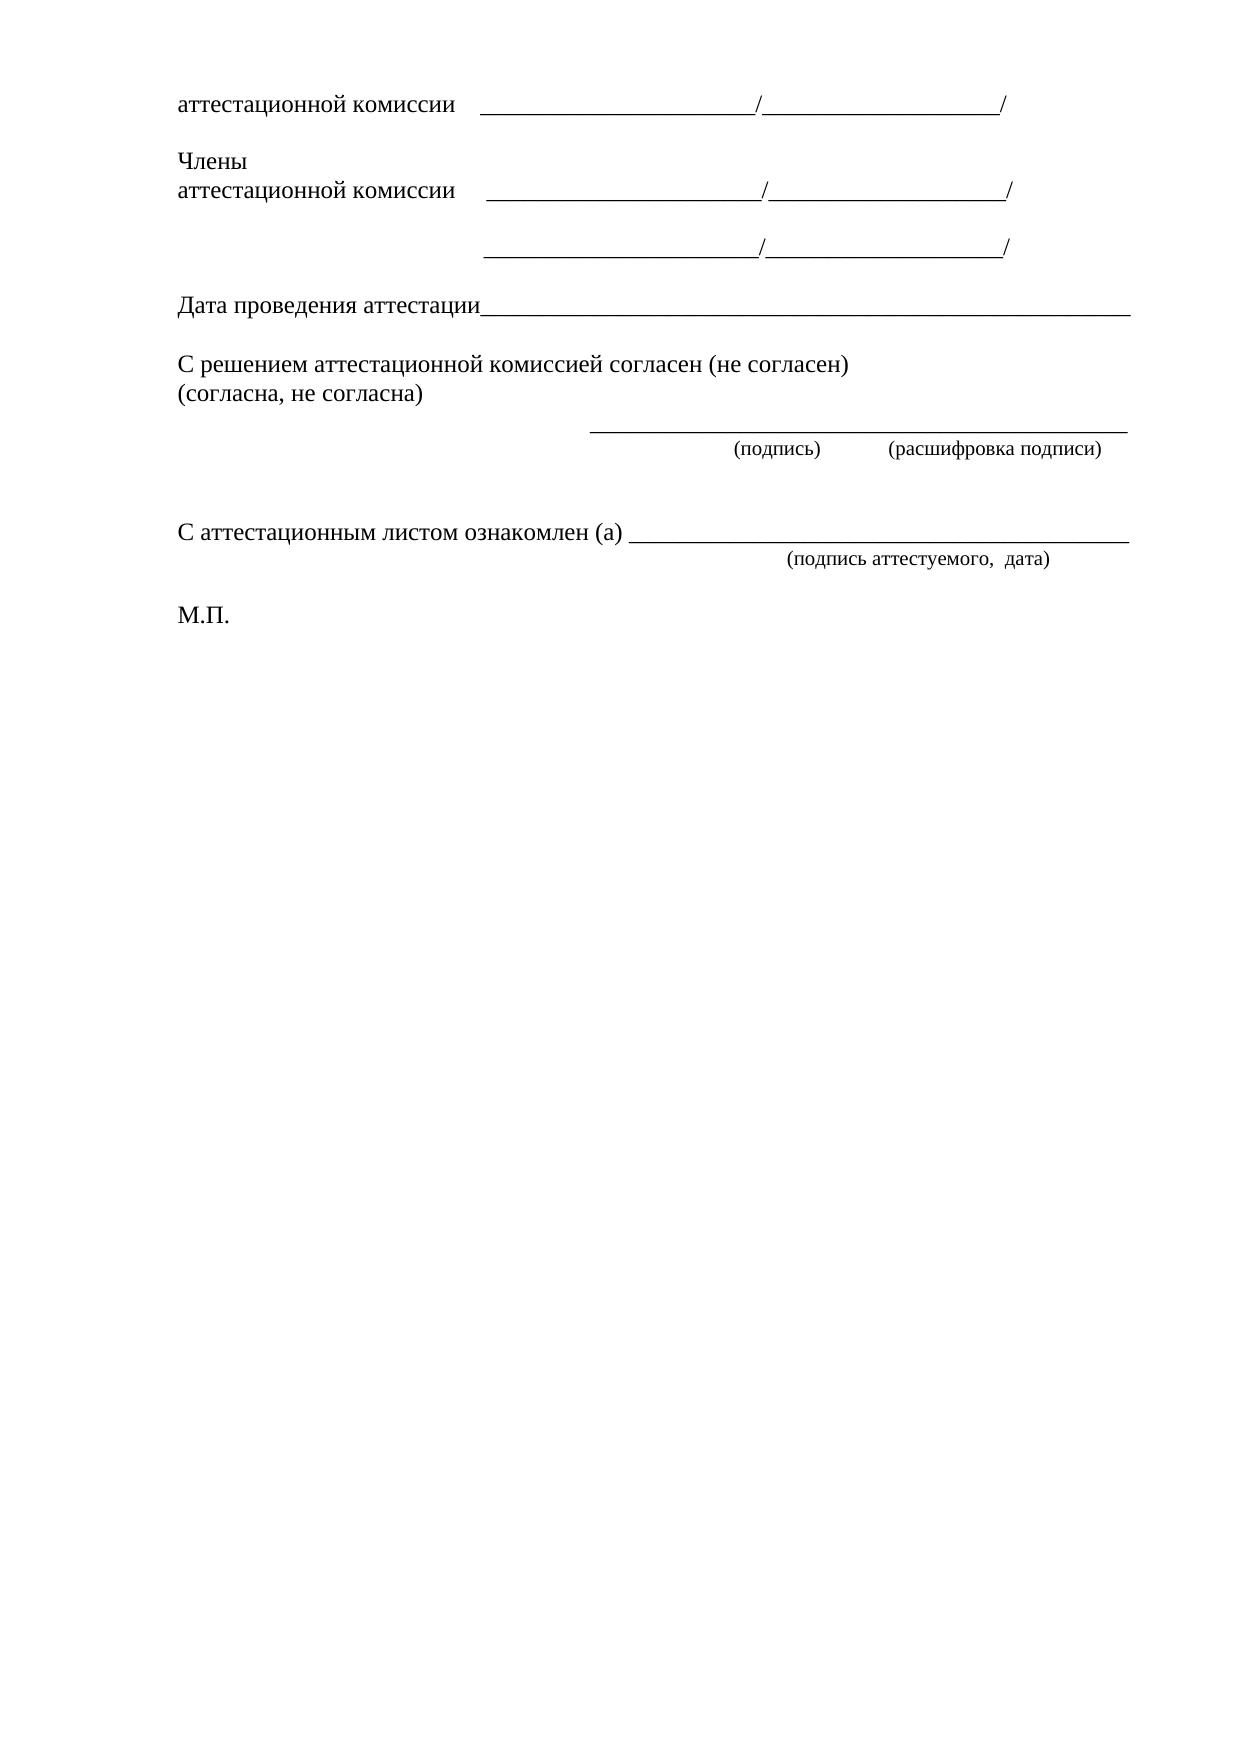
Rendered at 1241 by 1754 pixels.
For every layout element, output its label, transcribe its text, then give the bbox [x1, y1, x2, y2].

text (подпись) (расшифровка подписи) [177, 435, 1152, 459]
text С решением аттестационной комиссией согласен (не согласен) [177, 349, 1152, 378]
text С аттестационным листом ознакомлен (а) ________________________________________ [177, 517, 1152, 546]
text (согласна, не согласна) [177, 378, 1152, 407]
text (подпись аттестуемого, дата) [177, 546, 1152, 570]
text Члены [177, 146, 1152, 175]
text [177, 175, 1152, 204]
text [177, 89, 1152, 117]
text ___________________________________________ [177, 407, 1152, 435]
text ______________________/___________________/ [177, 232, 1152, 261]
text Дата проведения аттестации____________________________________________________ [177, 290, 1152, 319]
text М.П. [177, 600, 1152, 629]
